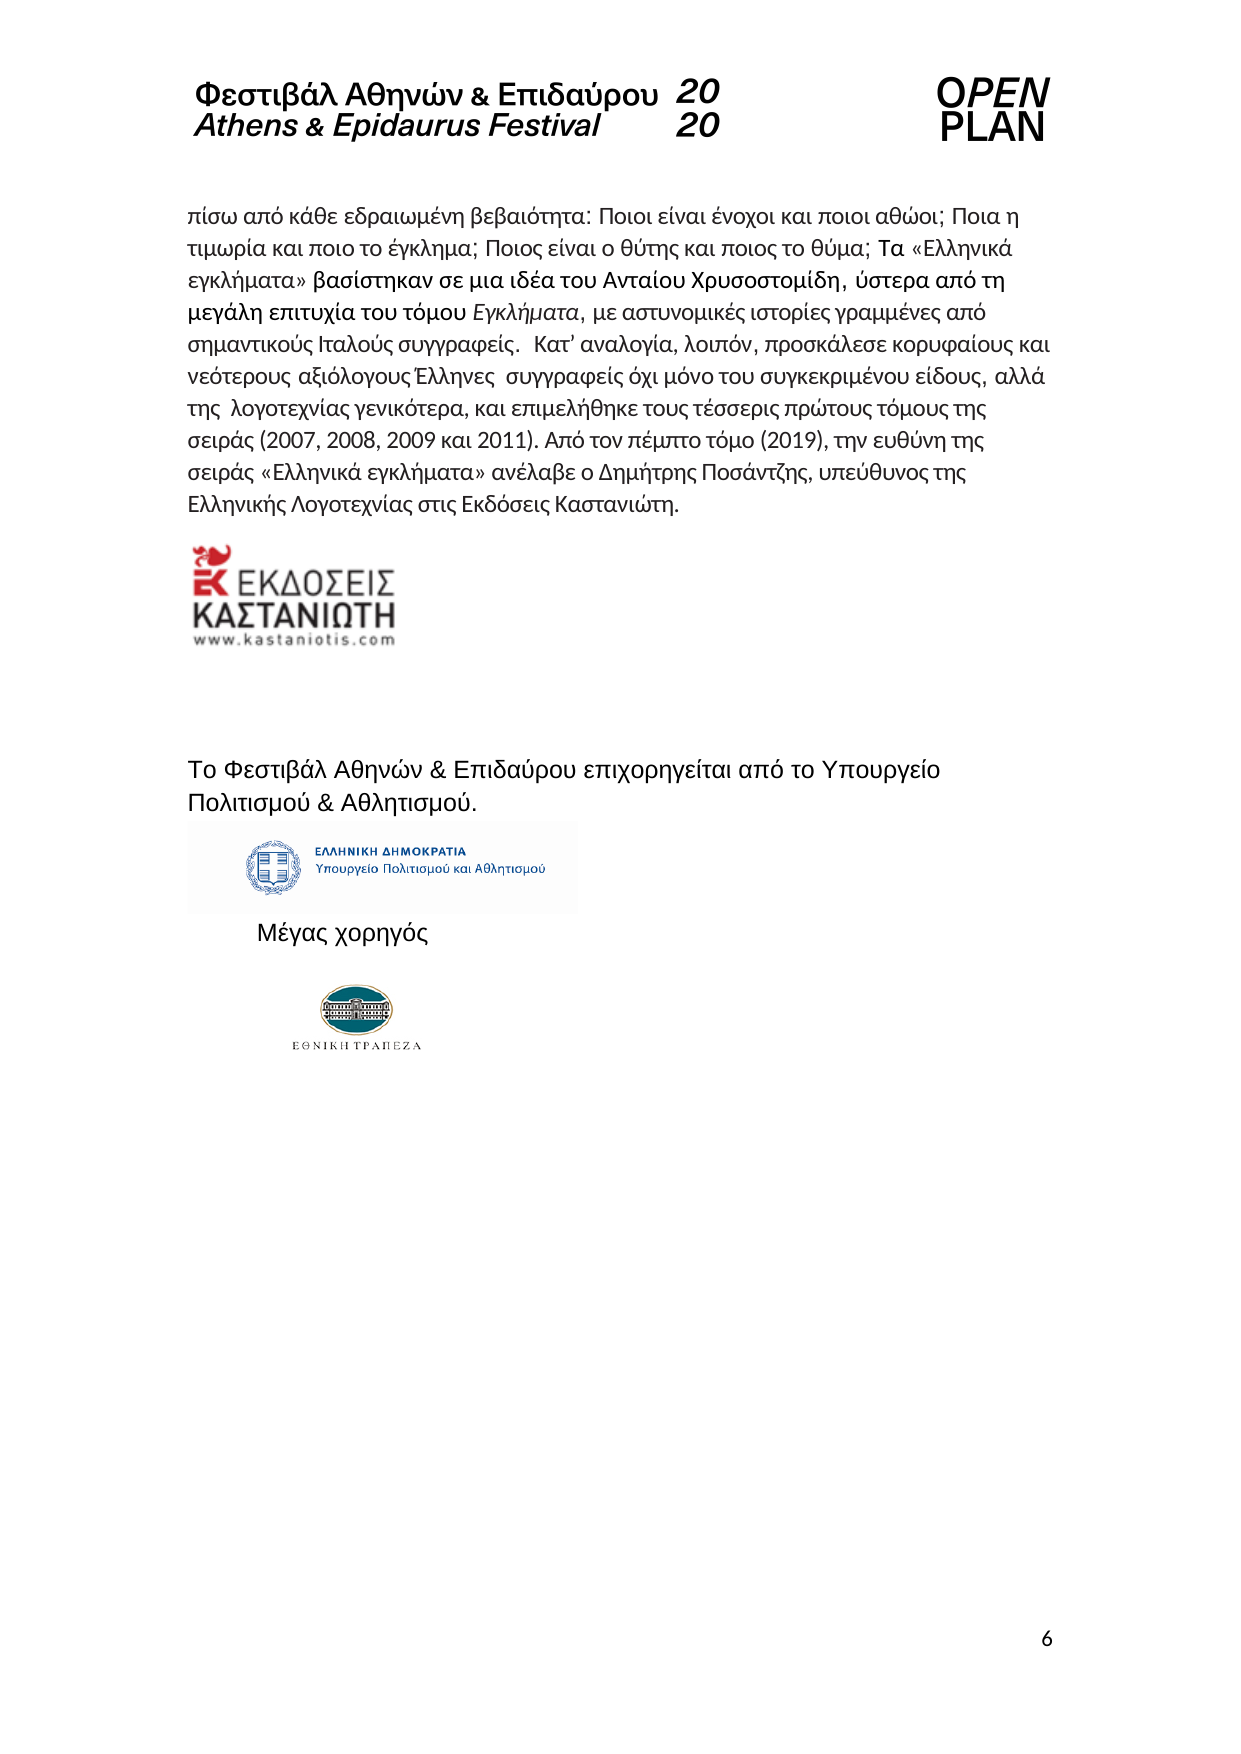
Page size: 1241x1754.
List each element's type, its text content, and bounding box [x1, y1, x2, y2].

text Το Φεστιβάλ Αθηνών & Επιδαύρου επιχορηγείται από το Υπουργείο Πολιτισμού & Αθλητισμού. [187, 755, 1053, 817]
picture [187, 73, 727, 145]
text Μέγας χορηγός [187, 918, 1053, 947]
picture [935, 73, 1053, 145]
picture [187, 537, 400, 658]
picture [257, 950, 449, 1078]
picture [187, 821, 579, 914]
